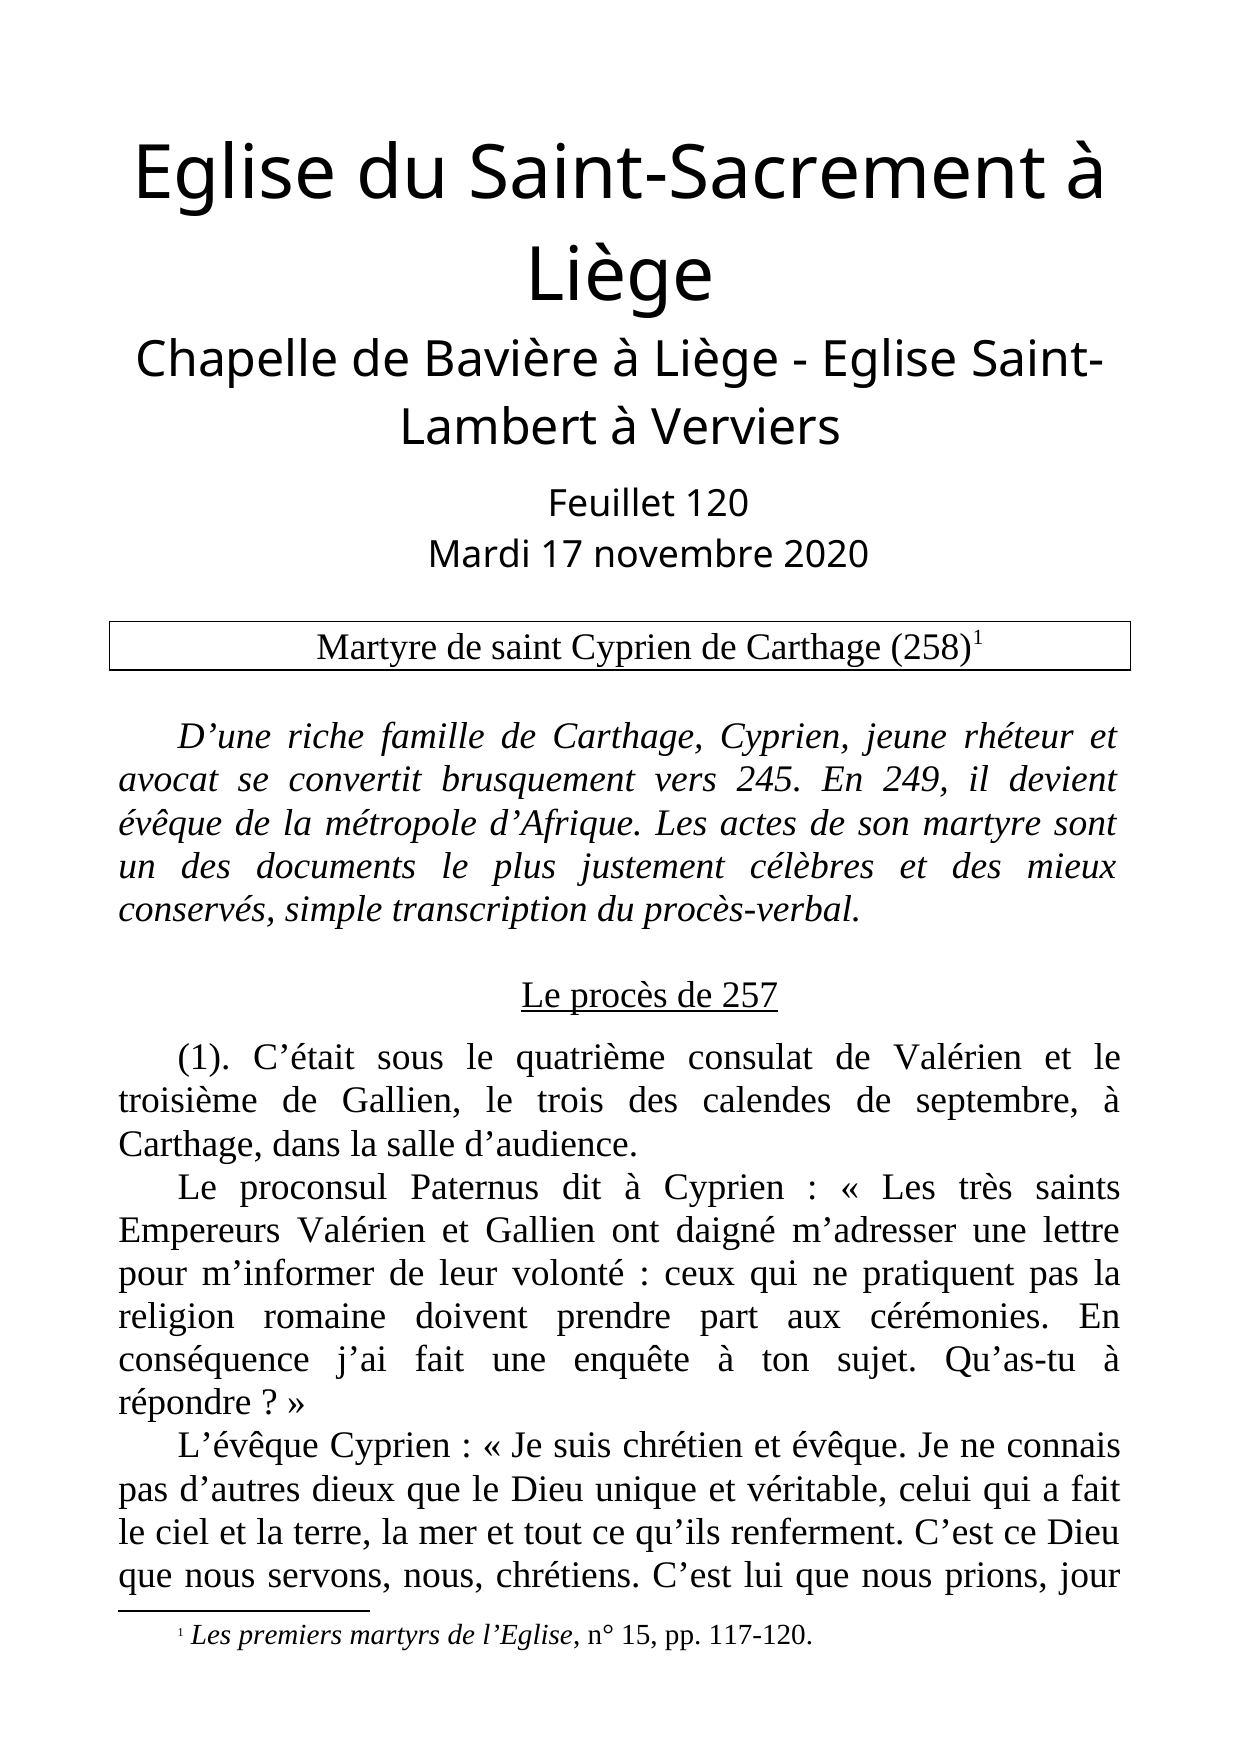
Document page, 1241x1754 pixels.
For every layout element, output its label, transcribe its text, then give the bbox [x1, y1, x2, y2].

text Martyre de saint Cyprien de Carthage (258) [110, 622, 1130, 669]
text Eglise du Saint-Sacrement à Liège [118, 118, 1122, 323]
text Feuillet 120 [118, 476, 1122, 527]
text Mardi 17 novembre 2020 [118, 527, 1122, 578]
text D’une riche famille de Carthage, Cyprien, jeune rhéteur et avocat se convertit brusquement vers 245. En 249, il devient évêque de la métropole d’Afrique. Les actes de son martyre sont un des documents le plus justement célèbres et des mieux conservés, simple transcription du procès-verbal. [118, 714, 1122, 929]
text Chapelle de Bavière à Liège - Eglise Saint-Lambert à Verviers [118, 323, 1122, 459]
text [118, 1423, 1122, 1595]
text (1). C’était sous le quatrième consulat de Valérien et le troisième de Gallien, le trois des calendes de septembre, à Carthage, dans la salle d’audience. [118, 1035, 1122, 1164]
text Le procès de 257 [118, 972, 1122, 1016]
text Le proconsul Paternus dit à Cyprien : « Les très saints Empereurs Valérien et Gallien ont daigné m’adresser une lettre pour m’informer de leur volonté : ceux qui ne pratiquent pas la religion romaine doivent prendre part aux cérémonies. En conséquence j’ai fait une enquête à ton sujet. Qu’as-tu à répondre ? » [118, 1164, 1122, 1423]
